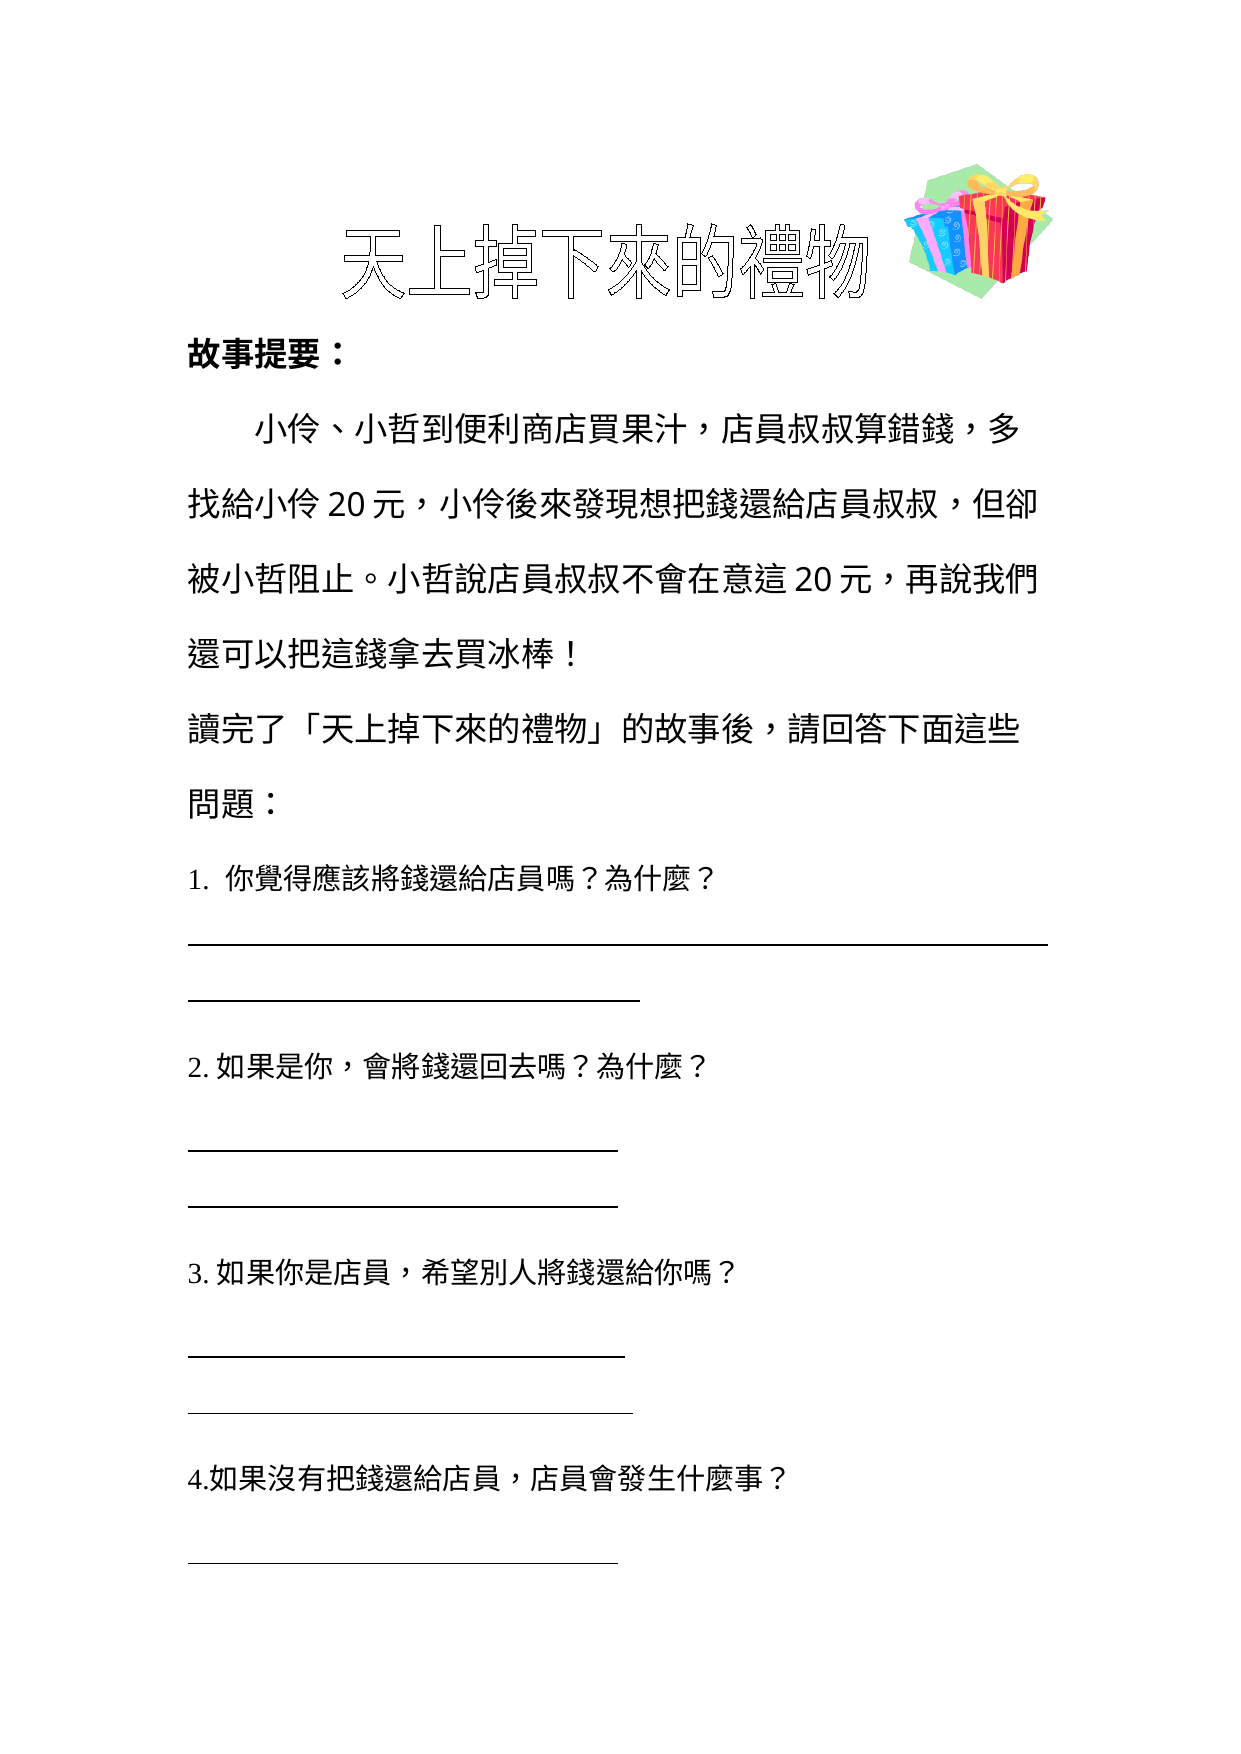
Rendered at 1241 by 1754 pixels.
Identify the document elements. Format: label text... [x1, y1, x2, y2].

text 4.如果沒有把錢還給店員，店員會發生什麼事？ [187, 1439, 1053, 1514]
list 你覺得應該將錢還給店員嗎？為什麼？ [187, 839, 1053, 914]
picture [903, 164, 1053, 299]
text 小伶、小哲到便利商店買果汁，店員叔叔算錯錢，多找給小伶20元，小伶後來發現想把錢還給店員叔叔，但卻被小哲阻止。小哲說店員叔叔不會在意這20元，再說我們還可以把這錢拿去買冰棒！ [187, 389, 1053, 689]
text 3. 如果你是店員，希望別人將錢還給你嗎？ [187, 1233, 1053, 1308]
text 故事提要： [187, 314, 1053, 389]
text 2. 如果是你，會將錢還回去嗎？為什麼？ [187, 1027, 1053, 1102]
text 讀完了「天上掉下來的禮物」的故事後，請回答下面這些問題： [187, 689, 1053, 839]
